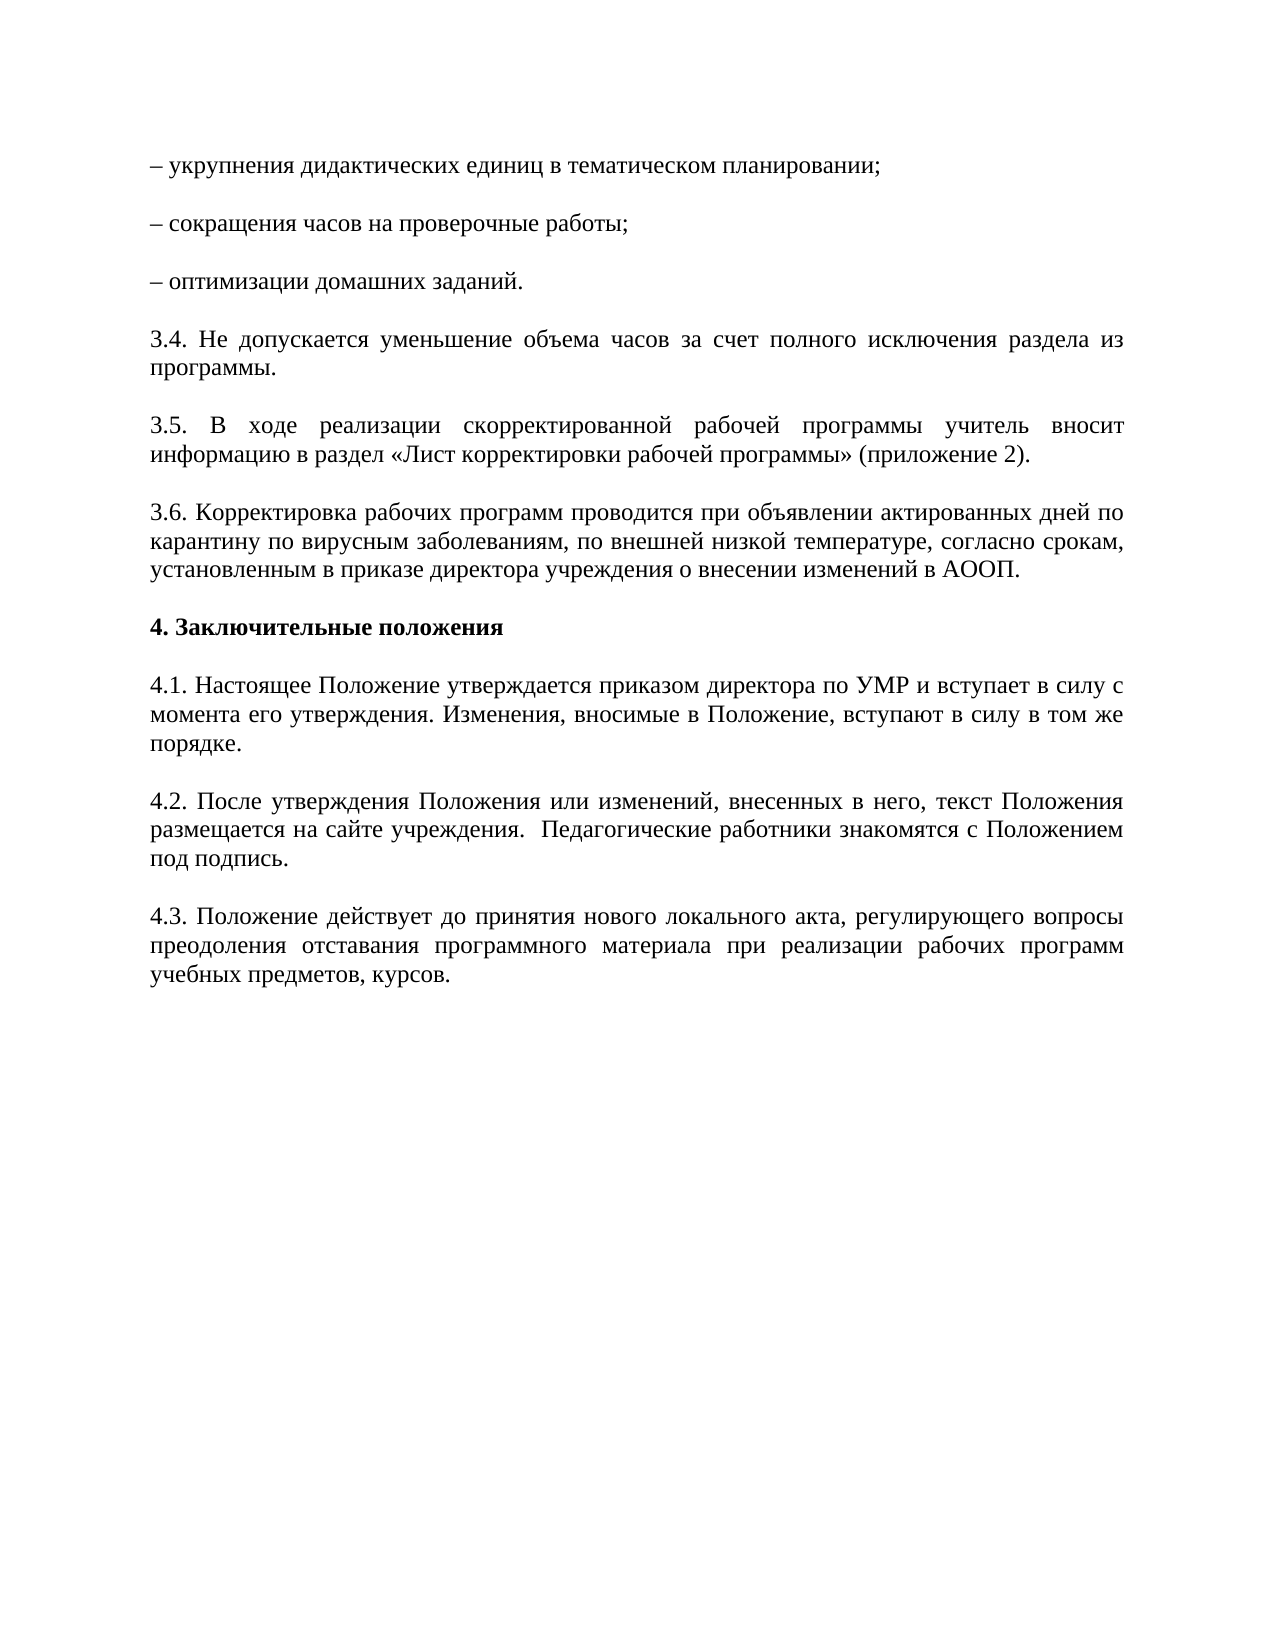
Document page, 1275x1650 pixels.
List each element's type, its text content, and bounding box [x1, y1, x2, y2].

text – укрупнения дидактических единиц в тематическом планировании; [150, 150, 1125, 179]
text 3.6. Корректировка рабочих программ проводится при объявлении актированных дней по карантину по вирусным заболеваниям, по внешней низкой температуре, согласно срокам, установленным в приказе директора учреждения о внесении изменений в АООП. [150, 497, 1125, 583]
text – сокращения часов на проверочные работы; [150, 208, 1125, 237]
text 3.4. Не допускается уменьшение объема часов за счет полного исключения раздела из программы. [150, 324, 1125, 381]
text 4.3. Положение действует до принятия нового локального акта, регулирующего вопросы преодоления отставания программного материала при реализации рабочих программ учебных предметов, курсов. [150, 901, 1125, 987]
text – оптимизации домашних заданий. [150, 266, 1125, 294]
text 4.2. После утверждения Положения или изменений, внесенных в него, текст Положения размещается на сайте учреждения. Педагогические работники знакомятся с Положением под подпись. [150, 786, 1125, 872]
text 4.1. Настоящее Положение утверждается приказом директора по УМР и вступает в силу с момента его утверждения. Изменения, вносимые в Положение, вступают в силу в том же порядке. [150, 670, 1125, 757]
text 3.5. В ходе реализации скорректированной рабочей программы учитель вносит информацию в раздел «Лист корректировки рабочей программы» (приложение 2). [150, 410, 1125, 468]
text 4. Заключительные положения [150, 612, 1125, 641]
